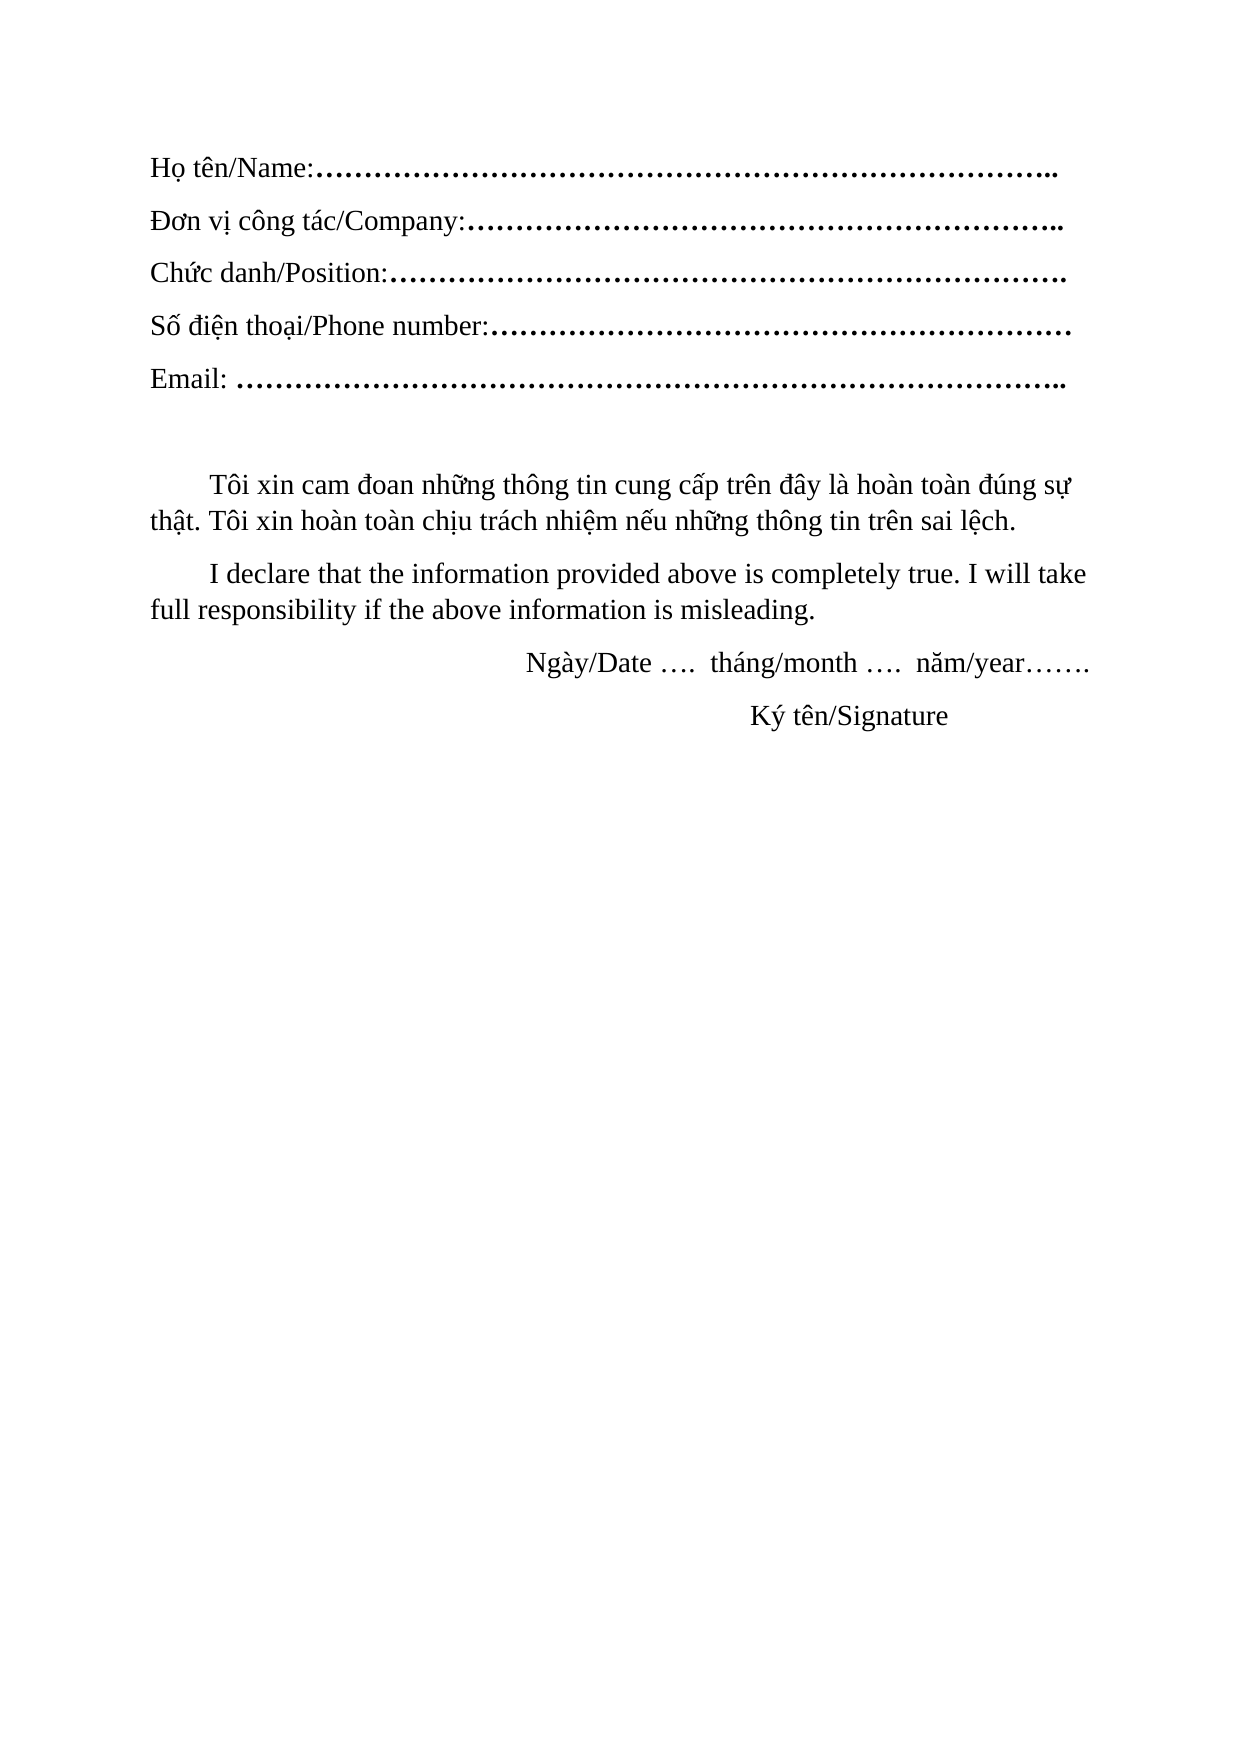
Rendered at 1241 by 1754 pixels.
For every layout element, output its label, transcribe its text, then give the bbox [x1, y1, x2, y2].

text Đơn vị công tác/Company:…………………………………………………….. [150, 203, 1090, 236]
text Tôi xin cam đoan những thông tin cung cấp trên đây là hoàn toàn đúng sự thật. Tôi xin hoàn toàn chịu trách nhiệm nếu những thông tin trên sai lệch. [150, 467, 1090, 537]
text Số điện thoại/Phone number:…………………………………………………… [150, 308, 1090, 342]
text Ký tên/Signature [675, 698, 1090, 731]
text Email: ………………………………………………………………………….. [150, 361, 1090, 395]
text Họ tên/Name:………………………………………………………………….. [150, 150, 1090, 183]
text Ngày/Date …. tháng/month …. năm/year……. [150, 645, 1090, 678]
text I declare that the information provided above is completely true. I will take full responsibility if the above information is misleading. [150, 556, 1090, 626]
text Chức danh/Position:……………………………………………………………. [150, 256, 1090, 289]
